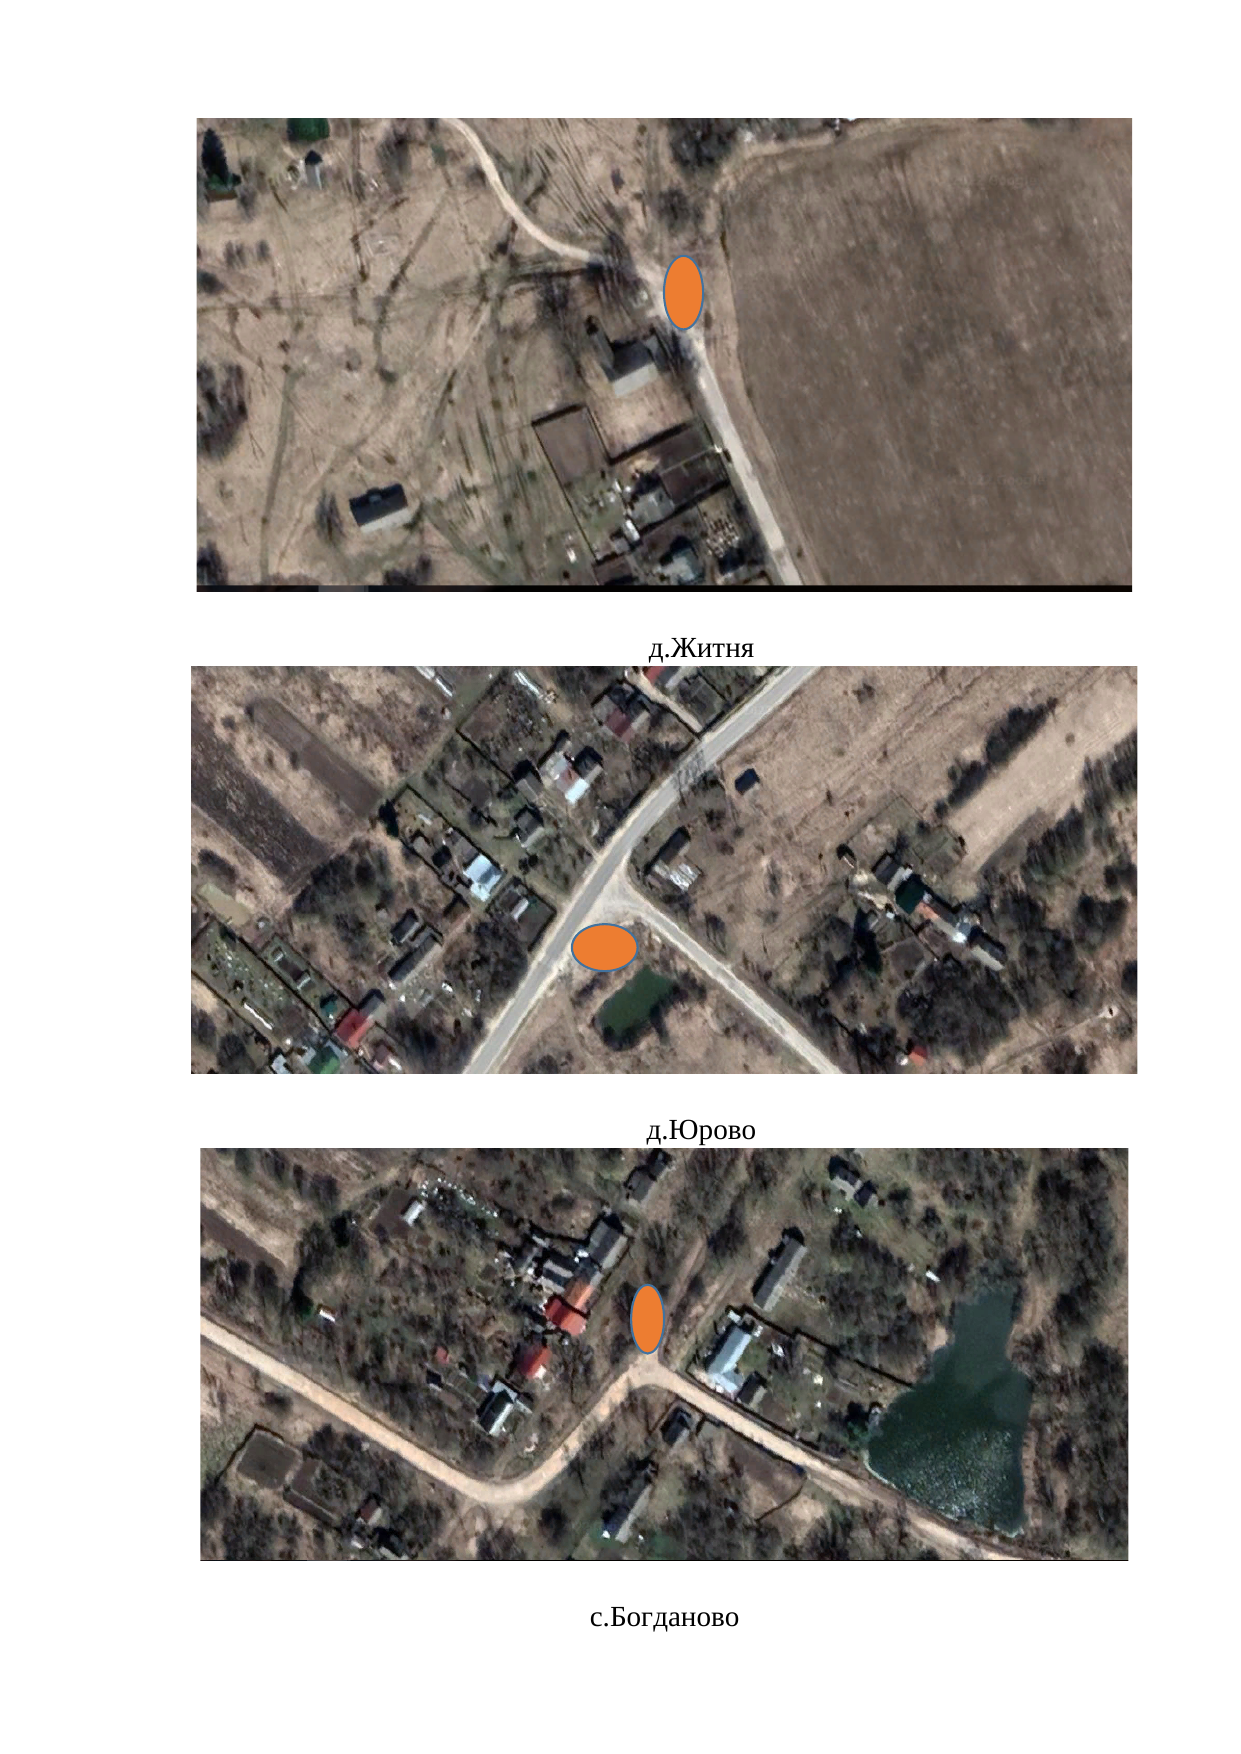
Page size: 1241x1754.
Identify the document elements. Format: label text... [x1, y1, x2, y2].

text д.Житня [177, 630, 1152, 663]
text д.Юрово [177, 1112, 1152, 1146]
picture [200, 1148, 1129, 1561]
text с.Богданово [177, 1599, 1152, 1633]
picture [191, 666, 1138, 1074]
picture [196, 118, 1133, 592]
